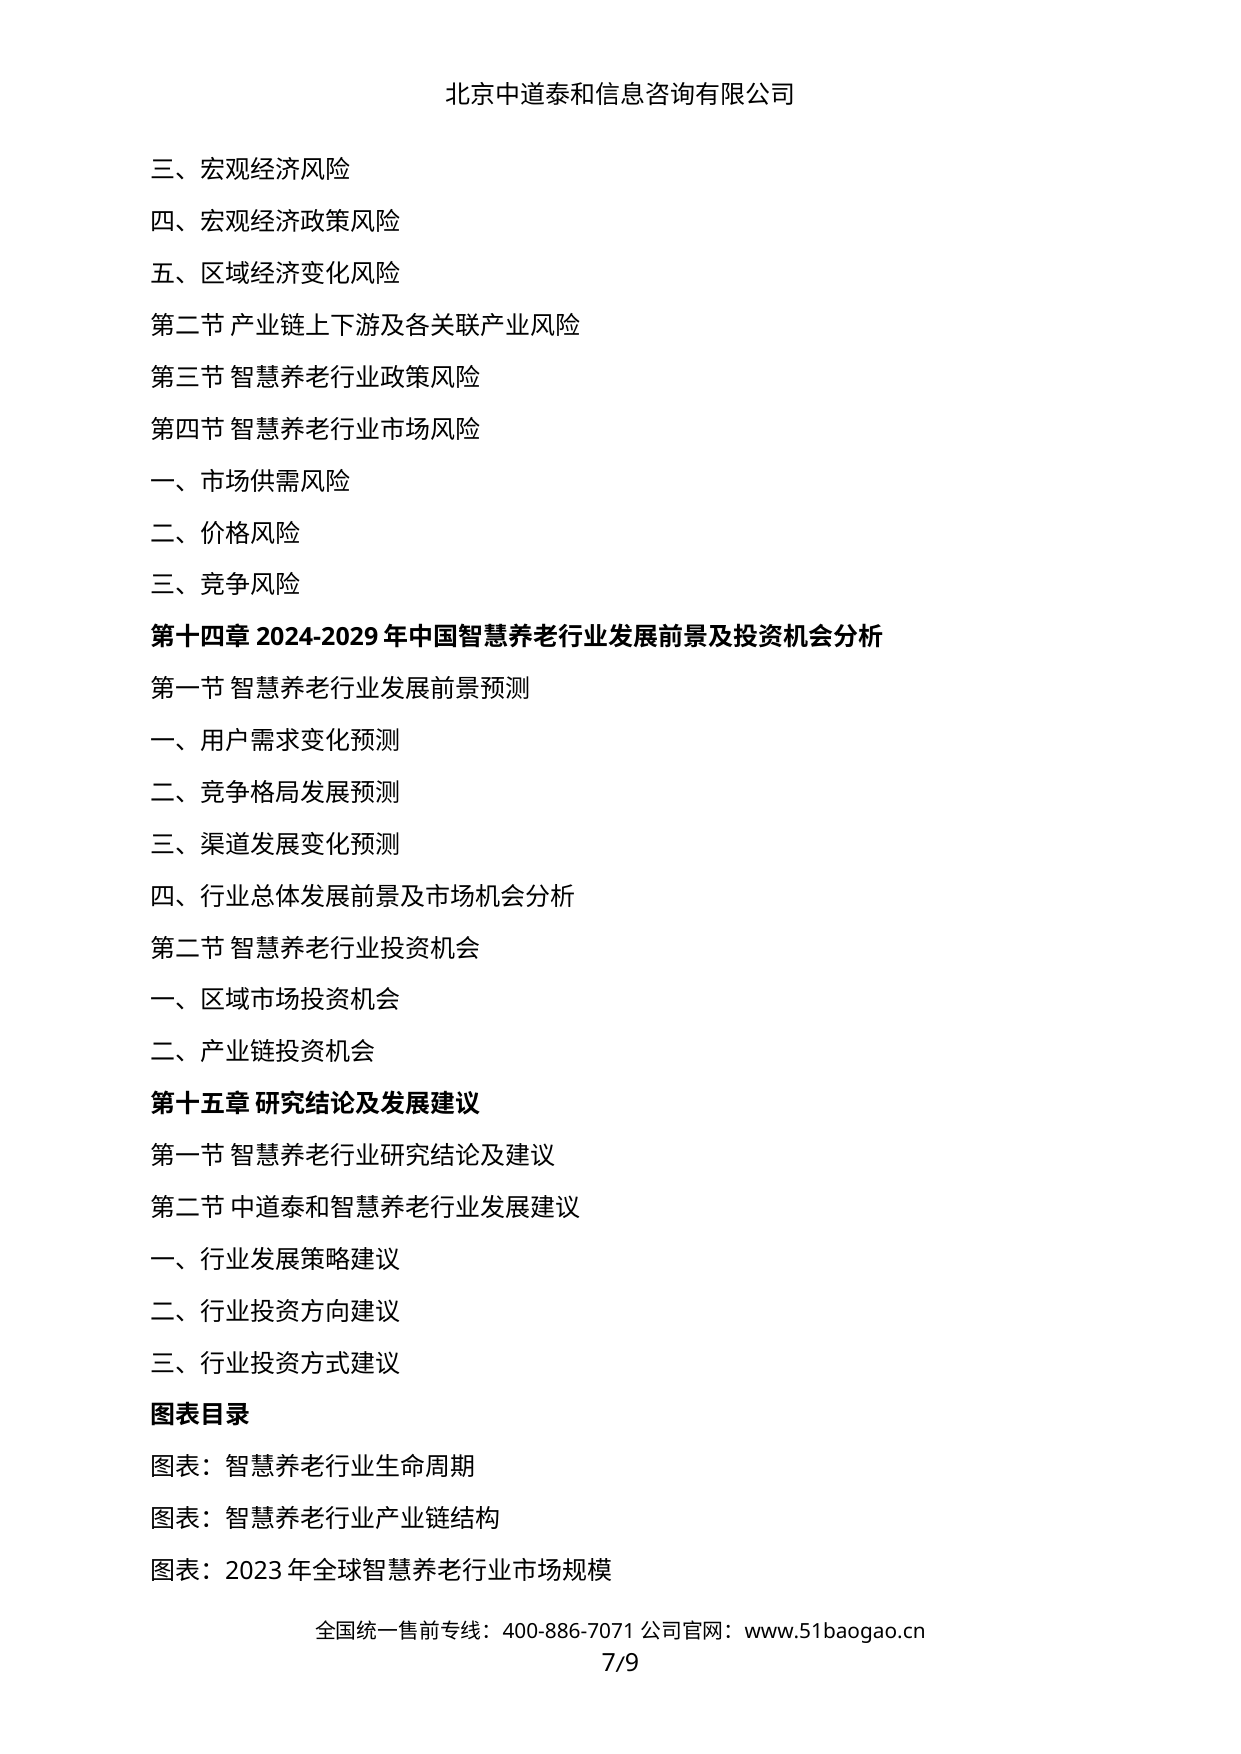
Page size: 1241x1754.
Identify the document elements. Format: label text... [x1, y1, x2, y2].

text 第四节 智慧养老行业市场风险 [150, 409, 1090, 446]
text 三、宏观经济风险 [150, 150, 1090, 186]
text 二、产业链投资机会 [150, 1032, 1090, 1068]
text 一、行业发展策略建议 [150, 1239, 1090, 1276]
text 一、市场供需风险 [150, 461, 1090, 497]
text 图表：智慧养老行业产业链结构 [150, 1499, 1090, 1535]
text 图表：智慧养老行业生命周期 [150, 1447, 1090, 1483]
text 四、行业总体发展前景及市场机会分析 [150, 876, 1090, 912]
text 第二节 产业链上下游及各关联产业风险 [150, 306, 1090, 342]
text 三、竞争风险 [150, 565, 1090, 601]
text 二、价格风险 [150, 513, 1090, 549]
text 第一节 智慧养老行业研究结论及建议 [150, 1136, 1090, 1172]
text 五、区域经济变化风险 [150, 254, 1090, 290]
text 二、竞争格局发展预测 [150, 772, 1090, 809]
text 图表目录 [150, 1395, 1090, 1431]
text 第三节 智慧养老行业政策风险 [150, 357, 1090, 394]
text 二、行业投资方向建议 [150, 1291, 1090, 1327]
text 第一节 智慧养老行业发展前景预测 [150, 669, 1090, 705]
text 图表：2023年全球智慧养老行业市场规模 [150, 1551, 1090, 1587]
text 四、宏观经济政策风险 [150, 202, 1090, 238]
text 一、用户需求变化预测 [150, 721, 1090, 757]
text 三、行业投资方式建议 [150, 1343, 1090, 1379]
text 第十四章 2024-2029年中国智慧养老行业发展前景及投资机会分析 [150, 617, 1090, 653]
text 第二节 中道泰和智慧养老行业发展建议 [150, 1187, 1090, 1224]
text 第十五章 研究结论及发展建议 [150, 1084, 1090, 1120]
text 第二节 智慧养老行业投资机会 [150, 928, 1090, 964]
text 三、渠道发展变化预测 [150, 824, 1090, 861]
text 一、区域市场投资机会 [150, 980, 1090, 1016]
